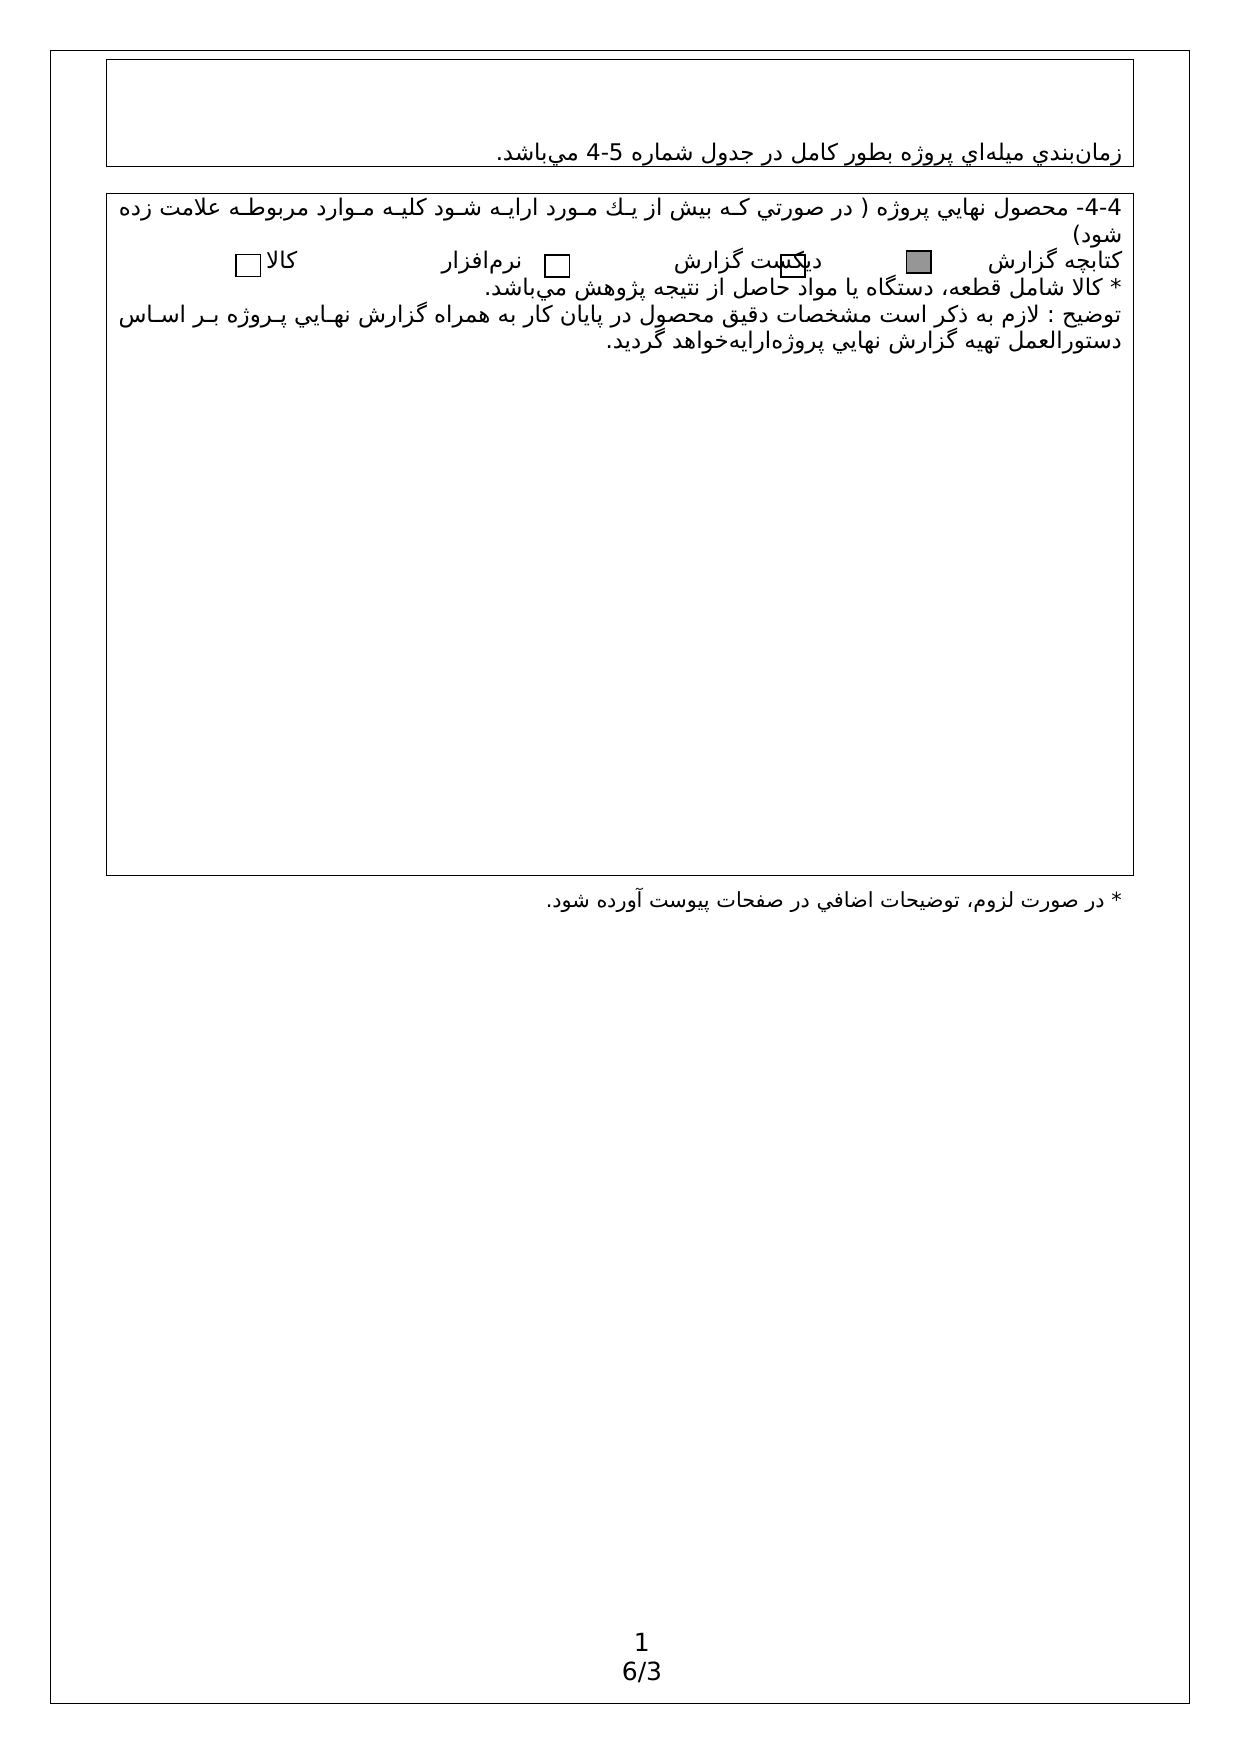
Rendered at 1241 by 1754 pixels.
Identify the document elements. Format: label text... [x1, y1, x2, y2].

table_header 4-4- محصول نهايي پروژه ( در صورتي كه بيش از يك مورد ارايه شود كليه موارد مربوطه علامت زده شود) كتابچه گزارش ديكست گزارش نرم‌افزار كالا * كالا شامل قطعه، دستگاه يا مواد حاصل از نتيجه پژوهش مي‌باشد. توضيح : لازم به ذكر است مشخصات دقيق محصول در پايان كار به همراه گزارش نهايي پروژه بر اساس دستورالعمل تهيه گزارش نهايي پروژه‌ارايه‌خواهد گرديد. [107, 194, 1133, 875]
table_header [107, 60, 1133, 166]
text * در صورت لزوم، توضيحات اضافي در صفحات پيوست آورده شود. [118, 888, 1122, 913]
